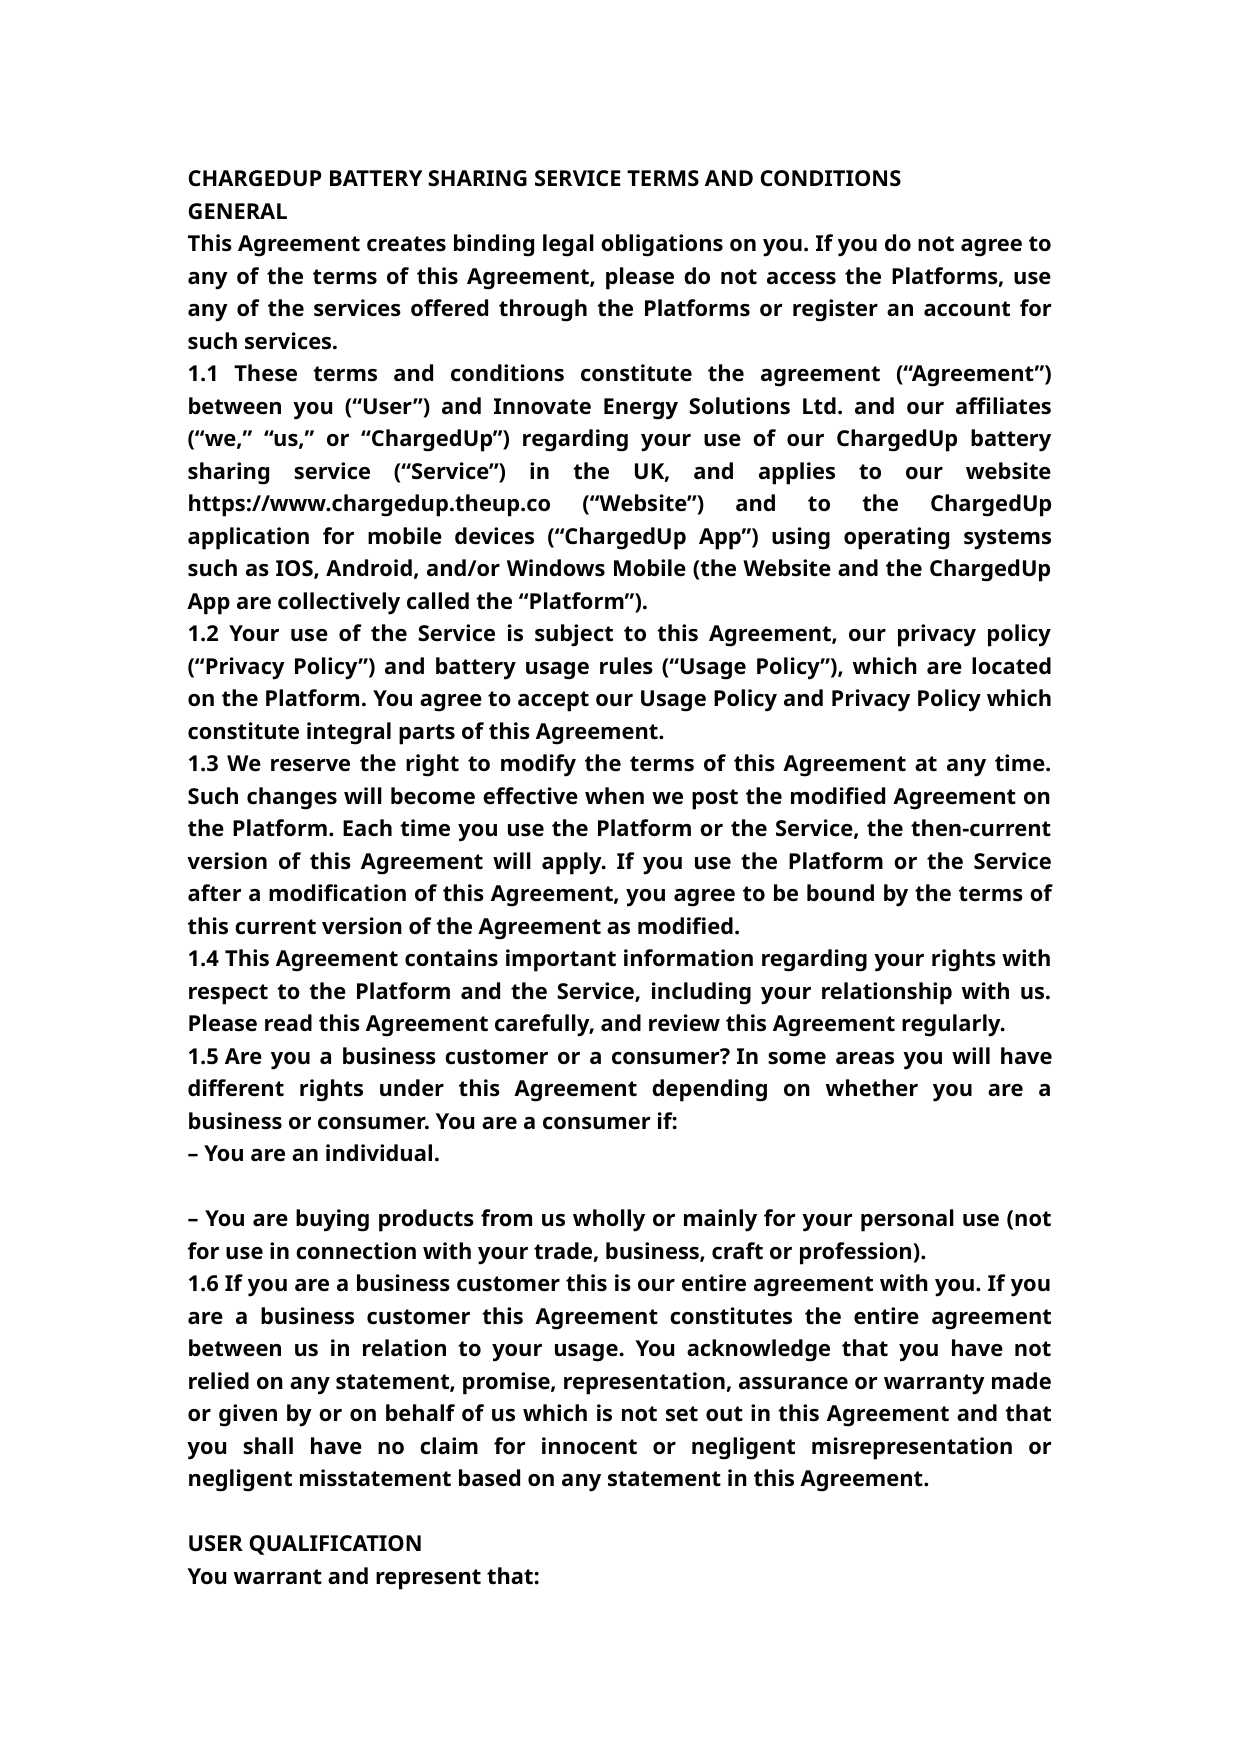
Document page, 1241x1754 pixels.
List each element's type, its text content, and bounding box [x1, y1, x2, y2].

text You warrant and represent that: [187, 1559, 1053, 1592]
text This Agreement creates binding legal obligations on you. If you do not agree to any of the terms of this Agreement, please do not access the Platforms, use any of the services offered through the Platforms or register an account for such services. [187, 227, 1053, 357]
text 1.3 We reserve the right to modify the terms of this Agreement at any time. Such changes will become effective when we post the modified Agreement on the Platform. Each time you use the Platform or the Service, the then-current version of this Agreement will apply. If you use the Platform or the Service after a modification of this Agreement, you agree to be bound by the terms of this current version of the Agreement as modified. [187, 747, 1053, 942]
text GENERAL [187, 194, 1053, 227]
text 1.1 These terms and conditions constitute the agreement (“Agreement”) between you (“User”) and Innovate Energy Solutions Ltd. and our affiliates (“we,” “us,” or “ChargedUp”) regarding your use of our ChargedUp battery sharing service (“Service”) in the UK, and applies to our website https://www.chargedup.theup.co (“Website”) and to the ChargedUp application for mobile devices (“ChargedUp App”) using operating systems such as IOS, Android, and/or Windows Mobile (the Website and the ChargedUp App are collectively called the “Platform”). [187, 357, 1053, 617]
text 1.6 If you are a business customer this is our entire agreement with you. If you are a business customer this Agreement constitutes the entire agreement between us in relation to your usage. You acknowledge that you have not relied on any statement, promise, representation, assurance or warranty made or given by or on behalf of us which is not set out in this Agreement and that you shall have no claim for innocent or negligent misrepresentation or negligent misstatement based on any statement in this Agreement. [187, 1267, 1053, 1494]
text 1.2 Your use of the Service is subject to this Agreement, our privacy policy (“Privacy Policy”) and battery usage rules (“Usage Policy”), which are located on the Platform. You agree to accept our Usage Policy and Privacy Policy which constitute integral parts of this Agreement. [187, 617, 1053, 747]
text – You are an individual. [187, 1137, 1053, 1169]
text USER QUALIFICATION [187, 1527, 1053, 1559]
text – You are buying products from us wholly or mainly for your personal use (not for use in connection with your trade, business, craft or profession). [187, 1202, 1053, 1267]
text 1.4 This Agreement contains important information regarding your rights with respect to the Platform and the Service, including your relationship with us. Please read this Agreement carefully, and review this Agreement regularly. [187, 942, 1053, 1039]
text 1.5 Are you a business customer or a consumer? In some areas you will have different rights under this Agreement depending on whether you are a business or consumer. You are a consumer if: [187, 1039, 1053, 1137]
text CHARGEDUP BATTERY SHARING SERVICE TERMS AND CONDITIONS [187, 162, 1053, 194]
